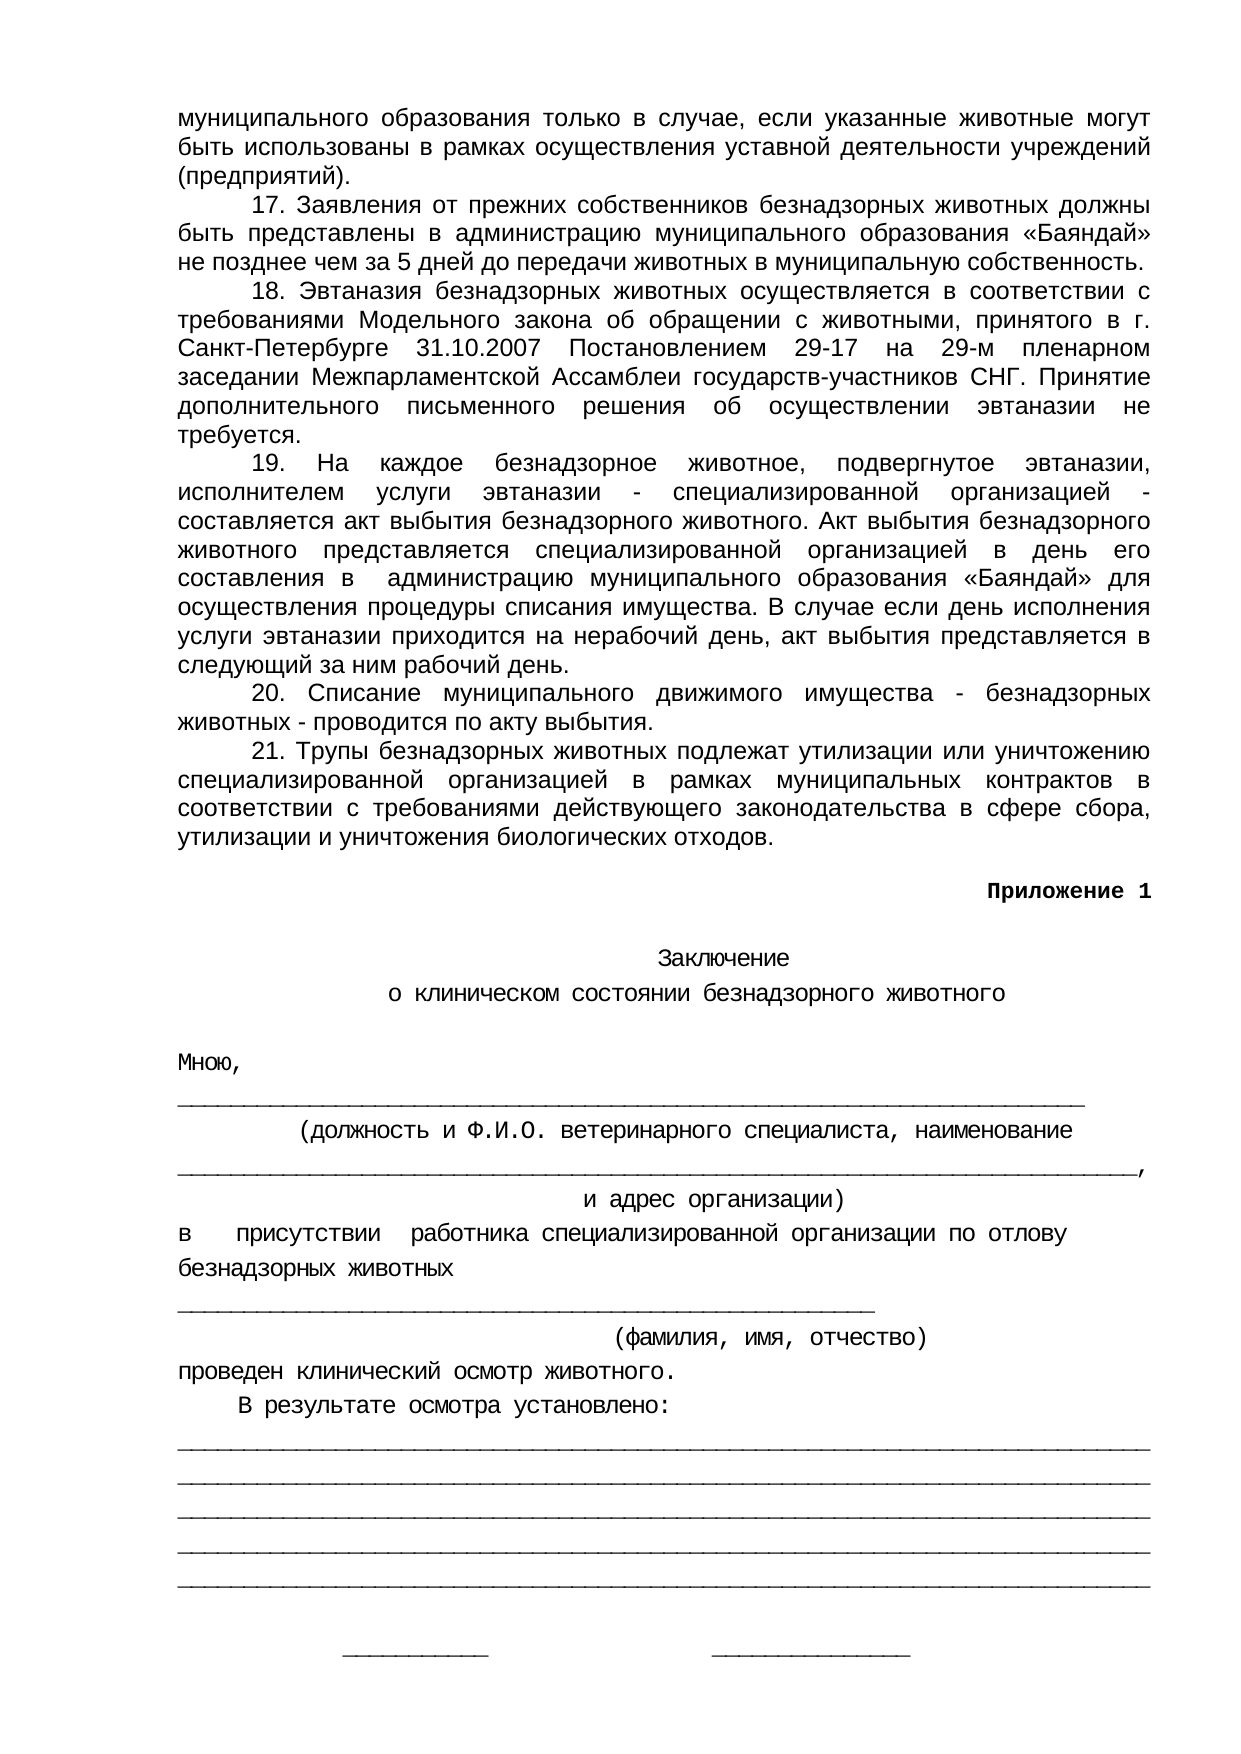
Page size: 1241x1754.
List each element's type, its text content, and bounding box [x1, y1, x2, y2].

text (фамилия, имя, отчество) [177, 1318, 1152, 1352]
text 21. Трупы безнадзорных животных подлежат утилизации или уничтожению специализированной организацией в рамках муниципальных контрактов в соответствии с требованиями действующего законодательства в сфере сбора, утилизации и уничтожения биологических отходов. [177, 736, 1152, 851]
text 17. Заявления от прежних собственников безнадзорных животных должны быть представлены в администрацию муниципального образования «Баяндай» не позднее чем за 5 дней до передачи животных в муниципальную собственность. [177, 190, 1152, 276]
text __________________________________________________________________________ [177, 1524, 1152, 1559]
text проведен клинический осмотр животного. [177, 1352, 1152, 1387]
text __________________________________________________________________________ [177, 1421, 1152, 1456]
text Приложение 1 [177, 880, 1152, 906]
text Мною, _____________________________________________________________________ [177, 1009, 1152, 1112]
text В результате осмотра установлено: [177, 1387, 1152, 1421]
text __________________________________________________________________________ [177, 1559, 1152, 1593]
text Заключение [177, 906, 1152, 974]
text 19. На каждое безнадзорное животное, подвергнутое эвтаназии, исполнителем услуги эвтаназии - специализированной организацией - составляется акт выбытия безнадзорного животного. Акт выбытия безнадзорного животного представляется специализированной организацией в день его составления в администрацию муниципального образования «Баяндай» для осуществления процедуры списания имущества. В случае если день исполнения услуги эвтаназии приходится на нерабочий день, акт выбытия представляется в следующий за ним рабочий день. [177, 448, 1152, 678]
text __________________________________________________________________________ [177, 1456, 1152, 1490]
text 18. Эвтаназия безнадзорных животных осуществляется в соответствии с требованиями Модельного закона об обращении с животными, принятого в г. Санкт-Петербурге 31.10.2007 Постановлением 29-17 на 29-м пленарном заседании Межпарламентской Ассамблеи государств-участников СНГ. Принятие дополнительного письменного решения об осуществлении эвтаназии не требуется. [177, 276, 1152, 448]
text безнадзорных животных _____________________________________________________ [177, 1249, 1152, 1318]
text (должность и Ф.И.О. ветеринарного специалиста, наименование [177, 1112, 1152, 1146]
text 20. Списание муниципального движимого имущества - безнадзорных животных - проводится по акту выбытия. [177, 678, 1152, 736]
text ___________ _______________ [177, 1593, 1152, 1662]
text и адрес организации) [177, 1181, 1152, 1215]
text в присутствии работника специализированной организации по отлову [177, 1215, 1152, 1249]
text о клиническом состоянии безнадзорного животного [177, 974, 1152, 1009]
text __________________________________________________________________________ [177, 1490, 1152, 1524]
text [177, 103, 1152, 190]
text _________________________________________________________________________, [177, 1146, 1152, 1181]
